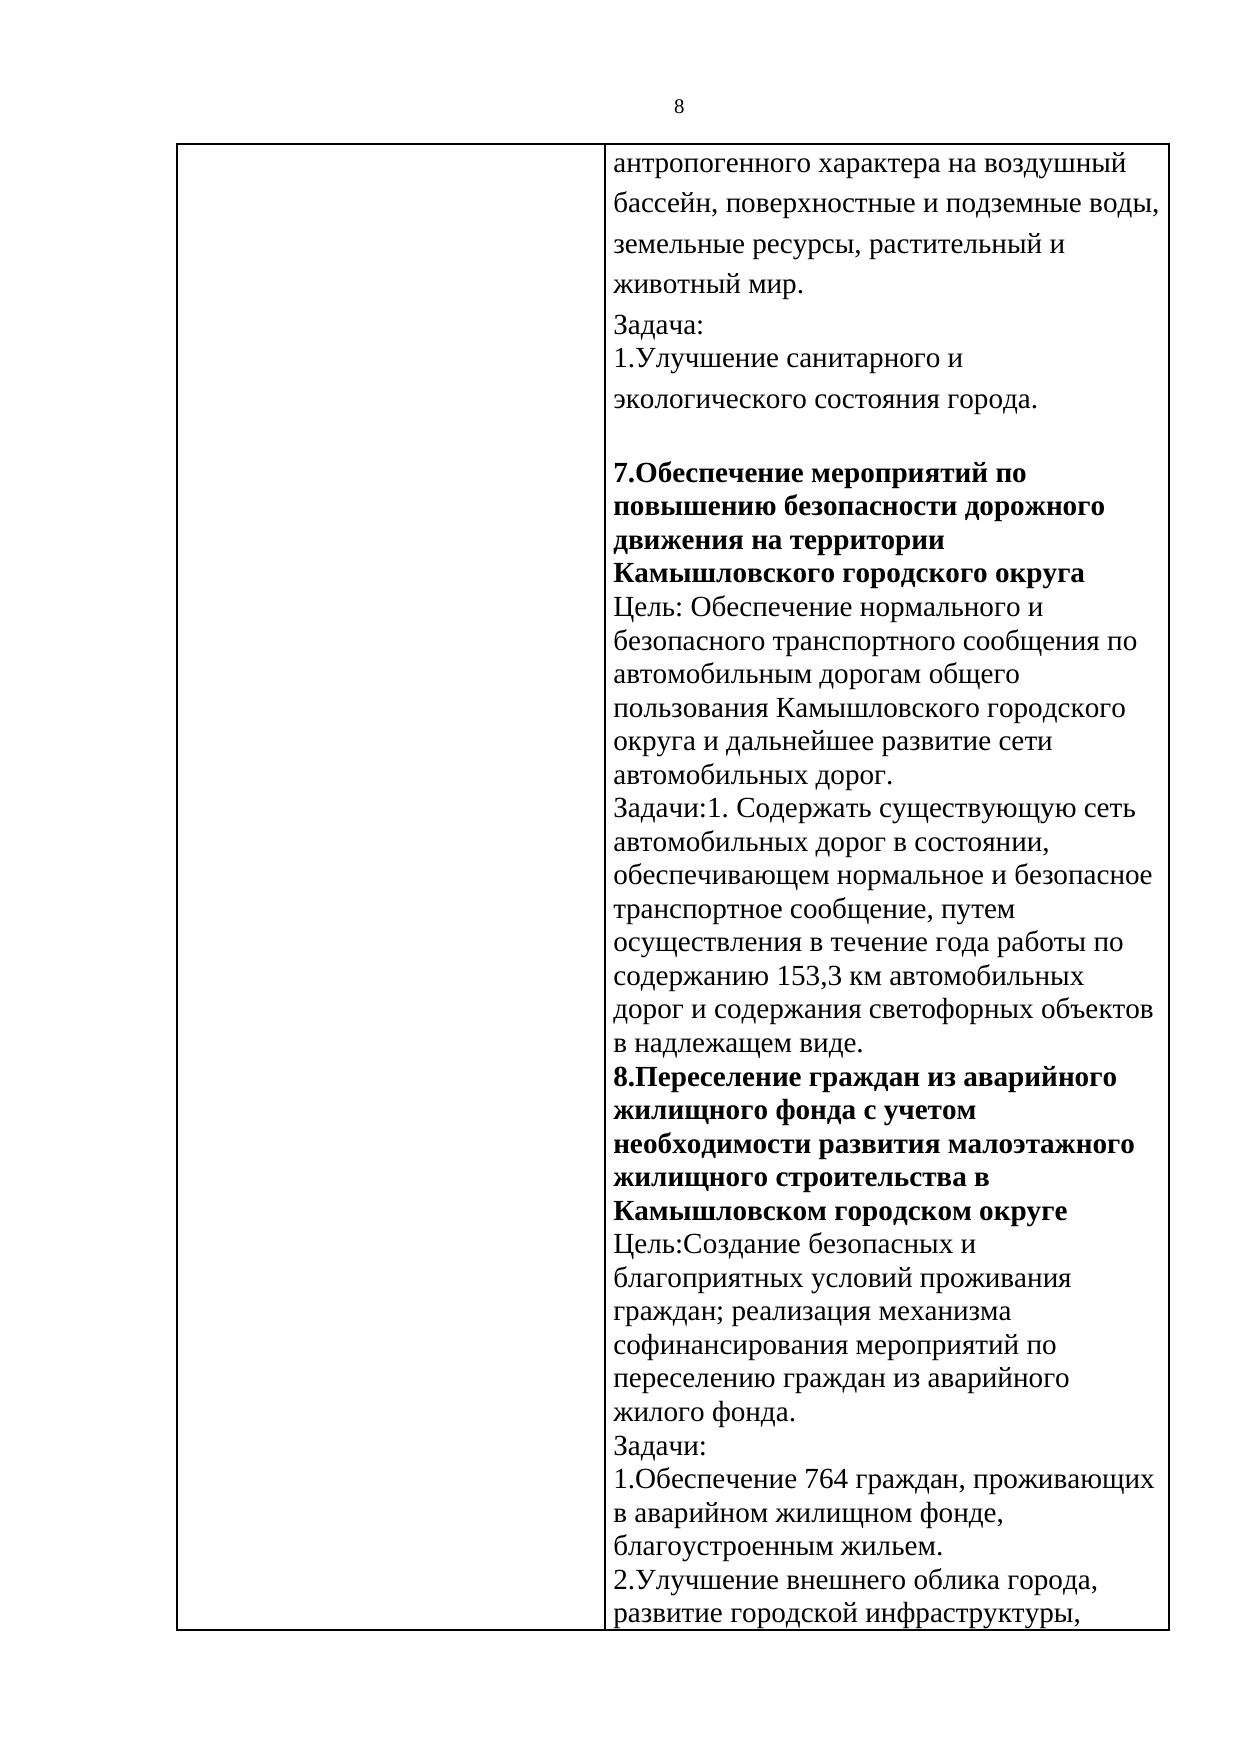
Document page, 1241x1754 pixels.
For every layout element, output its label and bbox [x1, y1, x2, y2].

table_cell [178, 145, 604, 1629]
table_cell [606, 145, 1168, 1629]
